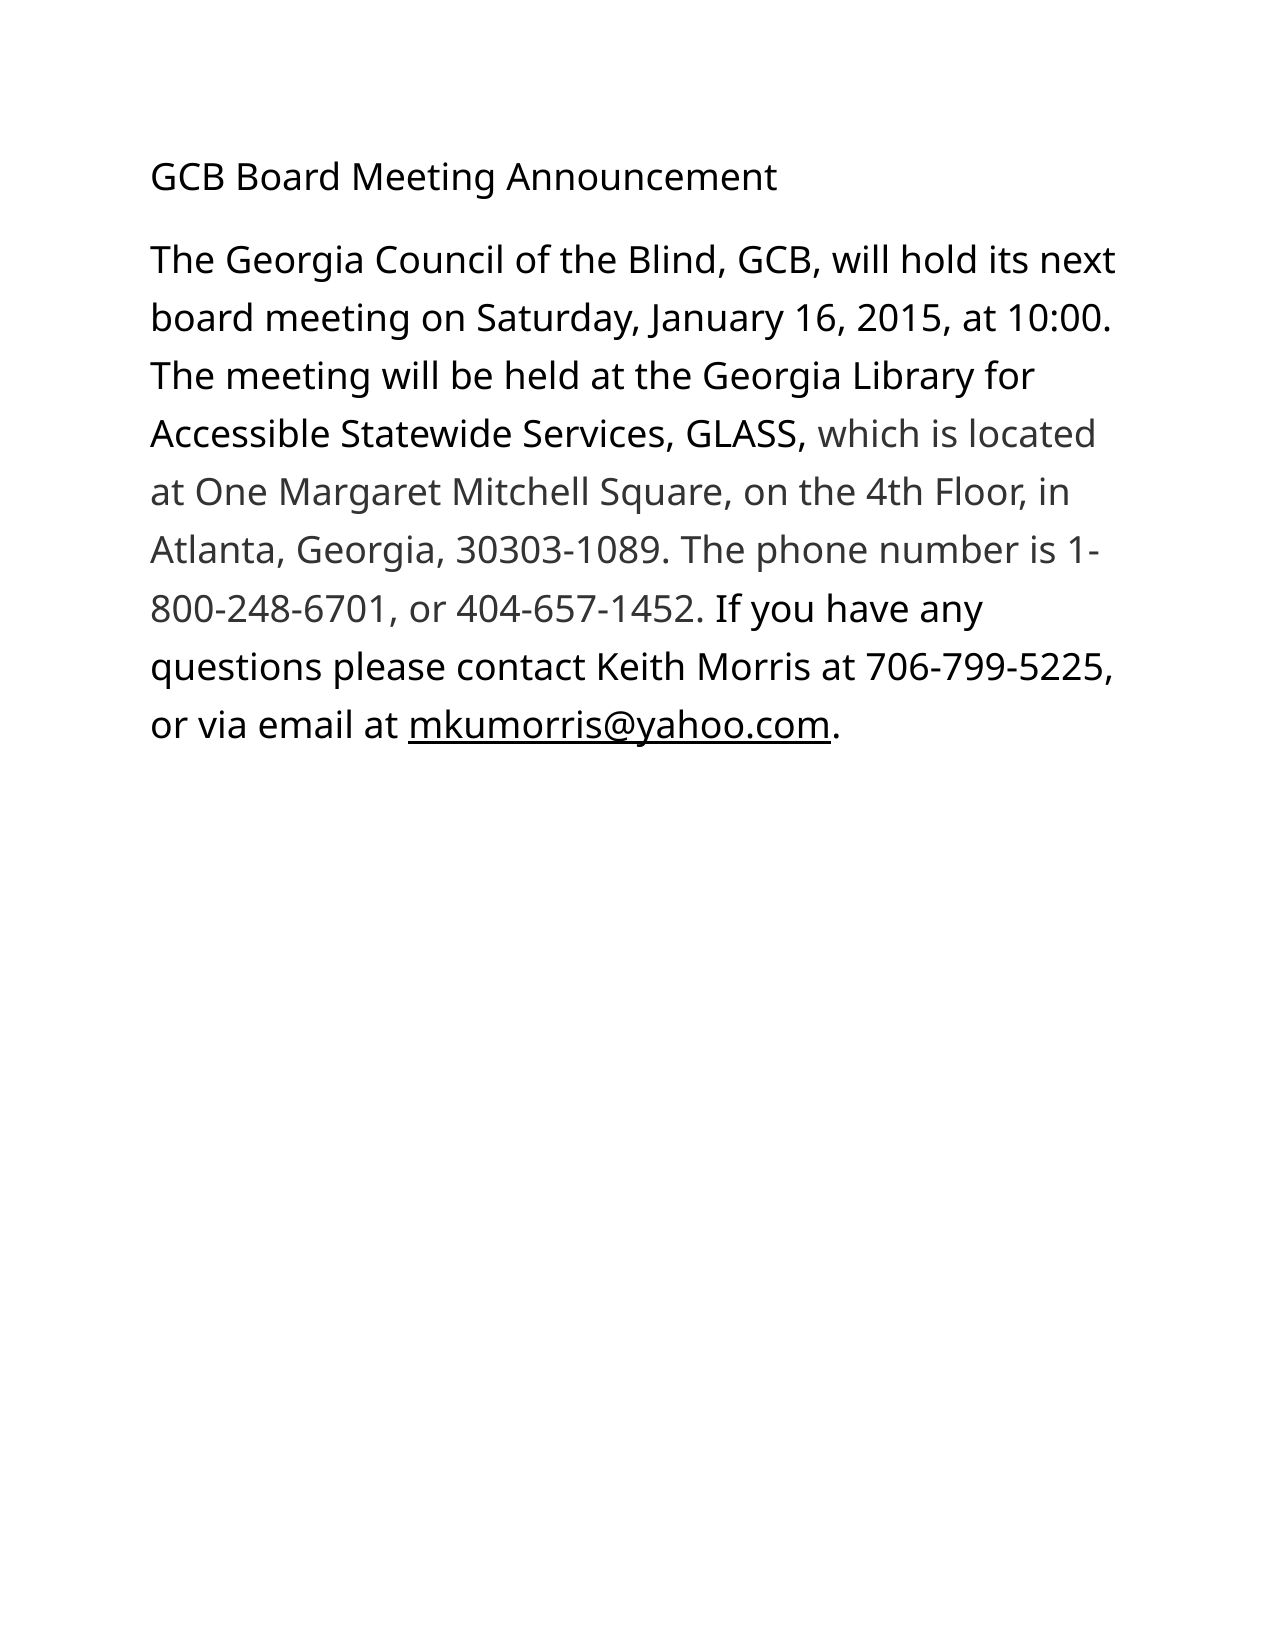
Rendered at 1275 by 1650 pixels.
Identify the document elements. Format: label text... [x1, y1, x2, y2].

text The Georgia Council of the Blind, GCB, will hold its next board meeting on Saturday, January 16, 2015, at 10:00. The meeting will be held at the Georgia Library for Accessible Statewide Services, GLASS, which is located at One Margaret Mitchell Square, on the 4th Floor, in Atlanta, Georgia, 30303-1089. The phone number is 1-800-248-6701, or 404-657-1452. If you have any questions please contact Keith Morris at 706-799-5225, or via email at mkumorris@yahoo.com. [150, 233, 1125, 749]
text GCB Board Meeting Announcement [150, 150, 1125, 201]
